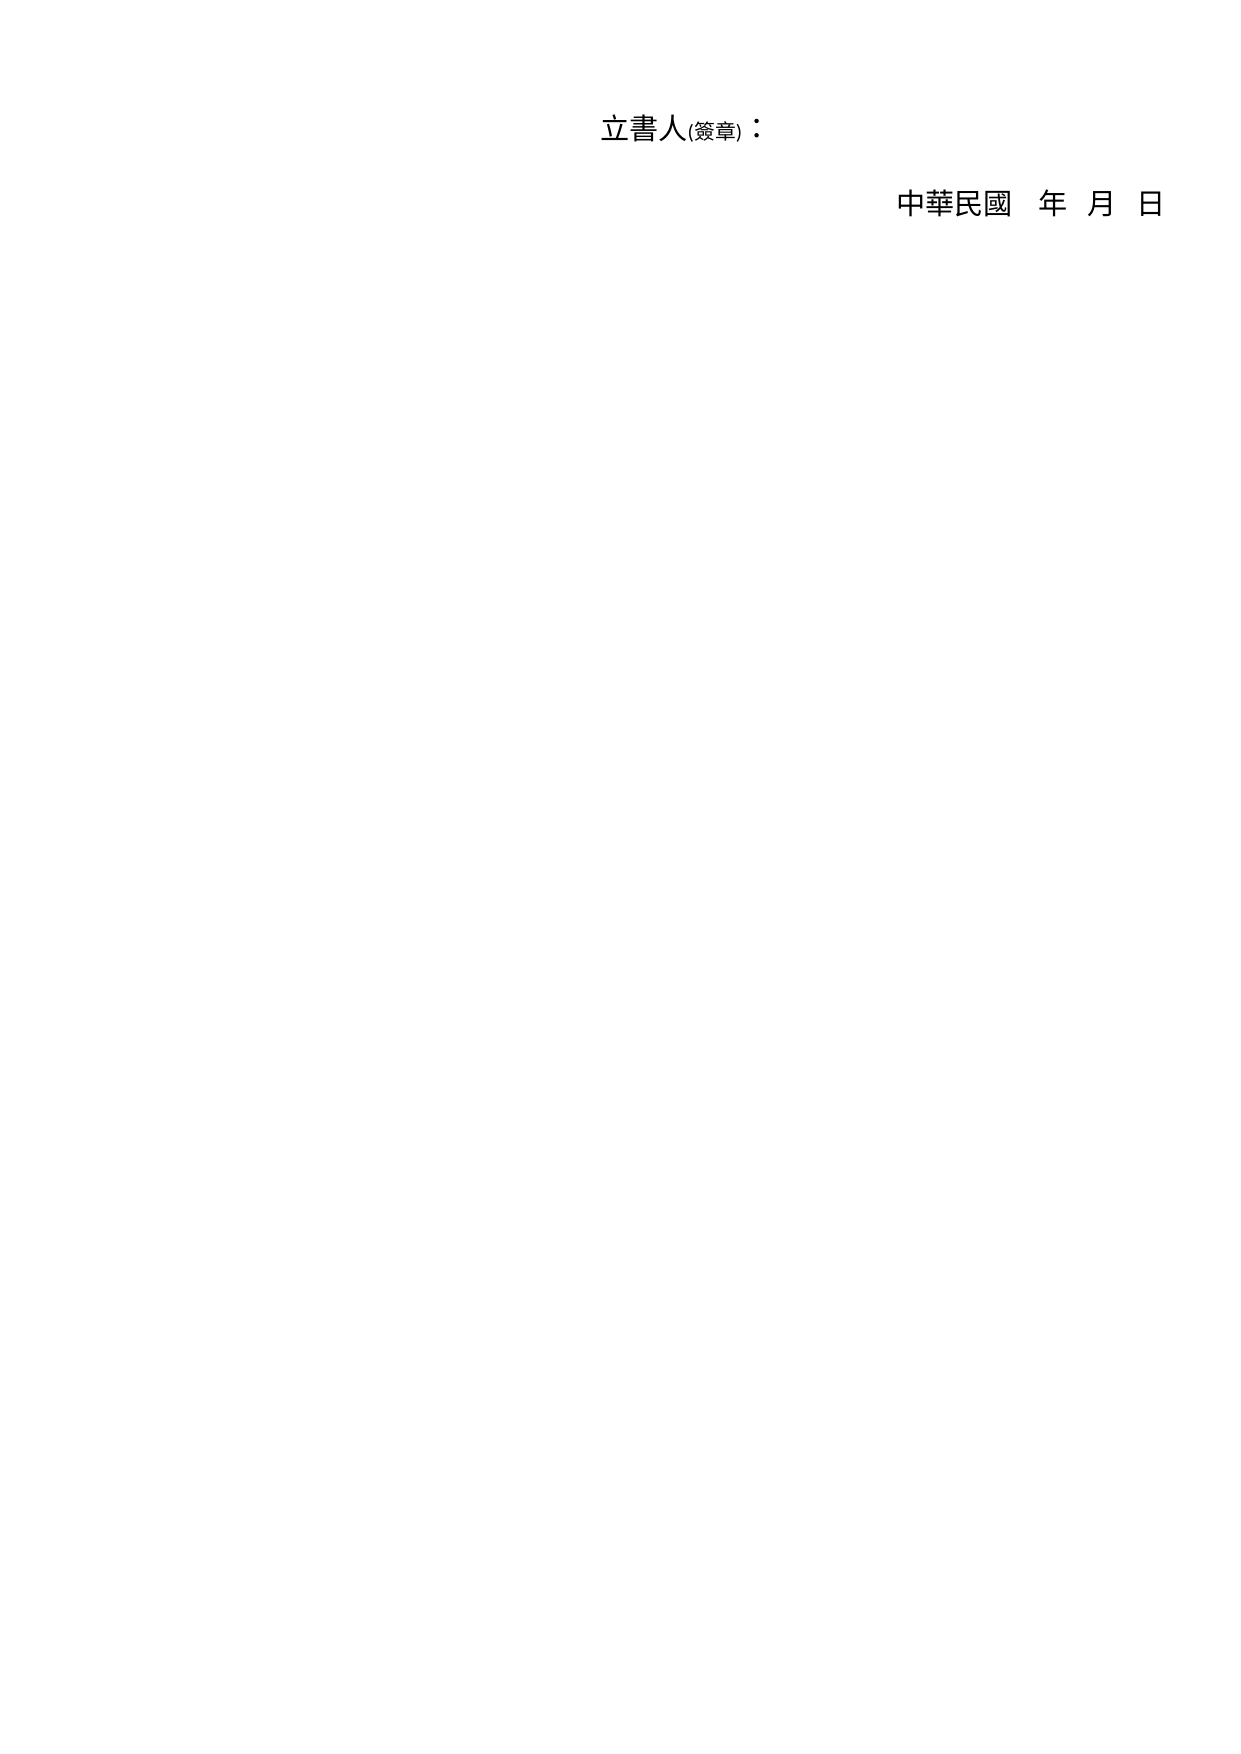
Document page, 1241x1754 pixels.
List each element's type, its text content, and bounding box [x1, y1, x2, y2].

text 中華民國 年 月 日 [75, 164, 1165, 239]
text 立書人(簽章)： [75, 89, 1165, 164]
